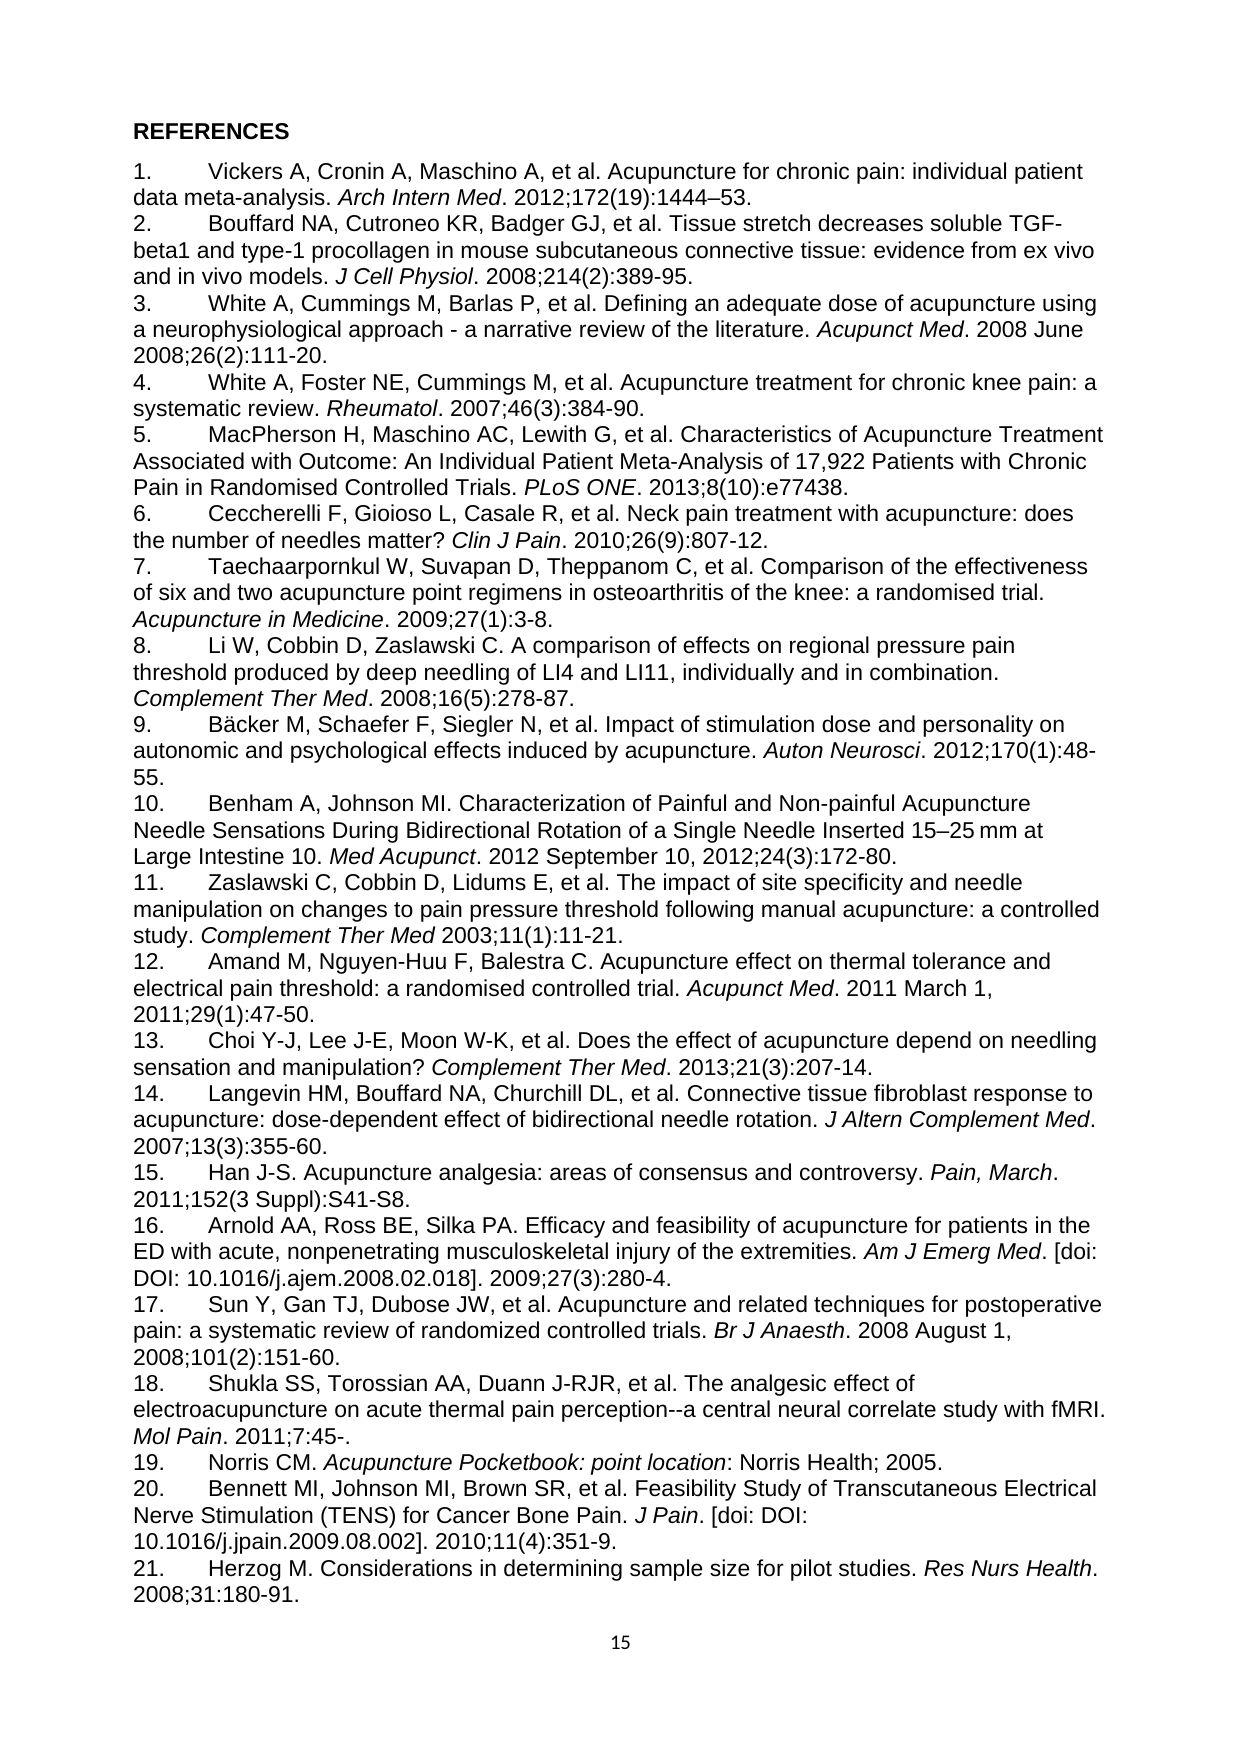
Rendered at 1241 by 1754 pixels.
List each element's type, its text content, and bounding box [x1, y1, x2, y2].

text 21. Herzog M. Considerations in determining sample size for pilot studies. Res Nurs Health. 2008;31:180-91. [133, 1554, 1107, 1607]
text 7. Taechaarpornkul W, Suvapan D, Theppanom C, et al. Comparison of the effectiveness of six and two acupuncture point regimens in osteoarthritis of the knee: a randomised trial. Acupuncture in Medicine. 2009;27(1):3-8. [133, 553, 1107, 632]
text 5. MacPherson H, Maschino AC, Lewith G, et al. Characteristics of Acupuncture Treatment Associated with Outcome: An Individual Patient Meta-Analysis of 17,922 Patients with Chronic Pain in Randomised Controlled Trials. PLoS ONE. 2013;8(10):e77438. [133, 421, 1107, 500]
text 17. Sun Y, Gan TJ, Dubose JW, et al. Acupuncture and related techniques for postoperative pain: a systematic review of randomized controlled trials. Br J Anaesth. 2008 August 1, 2008;101(2):151-60. [133, 1291, 1107, 1370]
text 18. Shukla SS, Torossian AA, Duann J-RJR, et al. The analgesic effect of electroacupuncture on acute thermal pain perception--a central neural correlate study with fMRI. Mol Pain. 2011;7:45-. [133, 1370, 1107, 1449]
text 10. Benham A, Johnson MI. Characterization of Painful and Non-painful Acupuncture Needle Sensations During Bidirectional Rotation of a Single Needle Inserted 15–25 mm at Large Intestine 10. Med Acupunct. 2012 September 10, 2012;24(3):172-80. [133, 790, 1107, 869]
text 1. Vickers A, Cronin A, Maschino A, et al. Acupuncture for chronic pain: individual patient data meta-analysis. Arch Intern Med. 2012;172(19):1444–53. [133, 158, 1107, 210]
text 19. Norris CM. Acupuncture Pocketbook: point location: Norris Health; 2005. [133, 1449, 1107, 1475]
text 9. Bäcker M, Schaefer F, Siegler N, et al. Impact of stimulation dose and personality on autonomic and psychological effects induced by acupuncture. Auton Neurosci. 2012;170(1):48-55. [133, 711, 1107, 790]
text 3. White A, Cummings M, Barlas P, et al. Defining an adequate dose of acupuncture using a neurophysiological approach - a narrative review of the literature. Acupunct Med. 2008 June 2008;26(2):111-20. [133, 289, 1107, 368]
text 4. White A, Foster NE, Cummings M, et al. Acupuncture treatment for chronic knee pain: a systematic review. Rheumatol. 2007;46(3):384-90. [133, 368, 1107, 421]
text 14. Langevin HM, Bouffard NA, Churchill DL, et al. Connective tissue fibroblast response to acupuncture: dose-dependent effect of bidirectional needle rotation. J Altern Complement Med. 2007;13(3):355-60. [133, 1080, 1107, 1159]
text 16. Arnold AA, Ross BE, Silka PA. Efficacy and feasibility of acupuncture for patients in the ED with acute, nonpenetrating musculoskeletal injury of the extremities. Am J Emerg Med. [doi: DOI: 10.1016/j.ajem.2008.02.018]. 2009;27(3):280-4. [133, 1212, 1107, 1291]
text 20. Bennett MI, Johnson MI, Brown SR, et al. Feasibility Study of Transcutaneous Electrical Nerve Stimulation (TENS) for Cancer Bone Pain. J Pain. [doi: DOI: 10.1016/j.jpain.2009.08.002]. 2010;11(4):351-9. [133, 1475, 1107, 1554]
text REFERENCES [133, 118, 1107, 144]
text 12. Amand M, Nguyen-Huu F, Balestra C. Acupuncture effect on thermal tolerance and electrical pain threshold: a randomised controlled trial. Acupunct Med. 2011 March 1, 2011;29(1):47-50. [133, 948, 1107, 1027]
text 13. Choi Y-J, Lee J-E, Moon W-K, et al. Does the effect of acupuncture depend on needling sensation and manipulation? Complement Ther Med. 2013;21(3):207-14. [133, 1027, 1107, 1080]
text 8. Li W, Cobbin D, Zaslawski C. A comparison of effects on regional pressure pain threshold produced by deep needling of LI4 and LI11, individually and in combination. Complement Ther Med. 2008;16(5):278-87. [133, 632, 1107, 711]
text 6. Ceccherelli F, Gioioso L, Casale R, et al. Neck pain treatment with acupuncture: does the number of needles matter? Clin J Pain. 2010;26(9):807-12. [133, 500, 1107, 553]
text 11. Zaslawski C, Cobbin D, Lidums E, et al. The impact of site specificity and needle manipulation on changes to pain pressure threshold following manual acupuncture: a controlled study. Complement Ther Med 2003;11(1):11-21. [133, 869, 1107, 948]
text 15. Han J-S. Acupuncture analgesia: areas of consensus and controversy. Pain, March. 2011;152(3 Suppl):S41-S8. [133, 1159, 1107, 1212]
text 2. Bouffard NA, Cutroneo KR, Badger GJ, et al. Tissue stretch decreases soluble TGF-beta1 and type-1 procollagen in mouse subcutaneous connective tissue: evidence from ex vivo and in vivo models. J Cell Physiol. 2008;214(2):389-95. [133, 210, 1107, 289]
